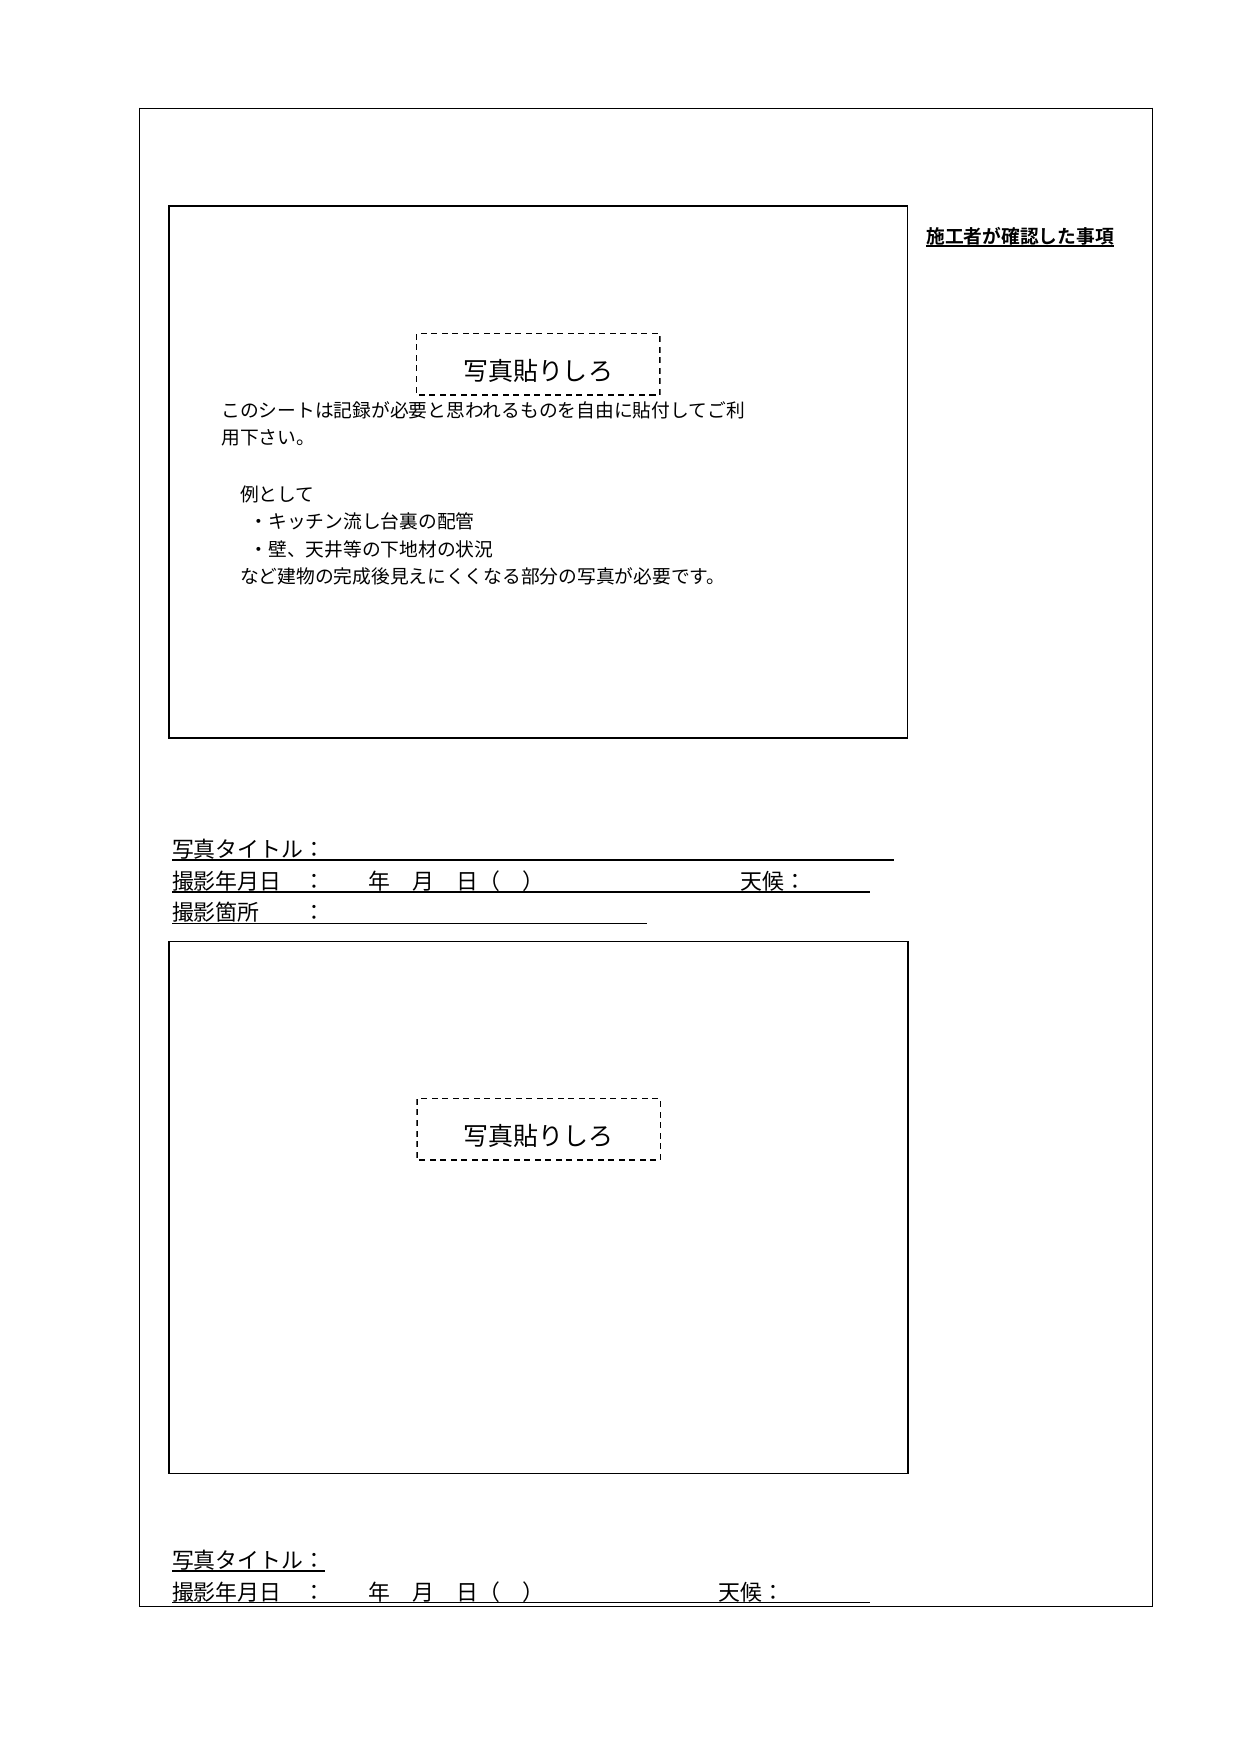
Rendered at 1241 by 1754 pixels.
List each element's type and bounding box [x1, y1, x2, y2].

table_cell [140, 109, 1152, 1606]
